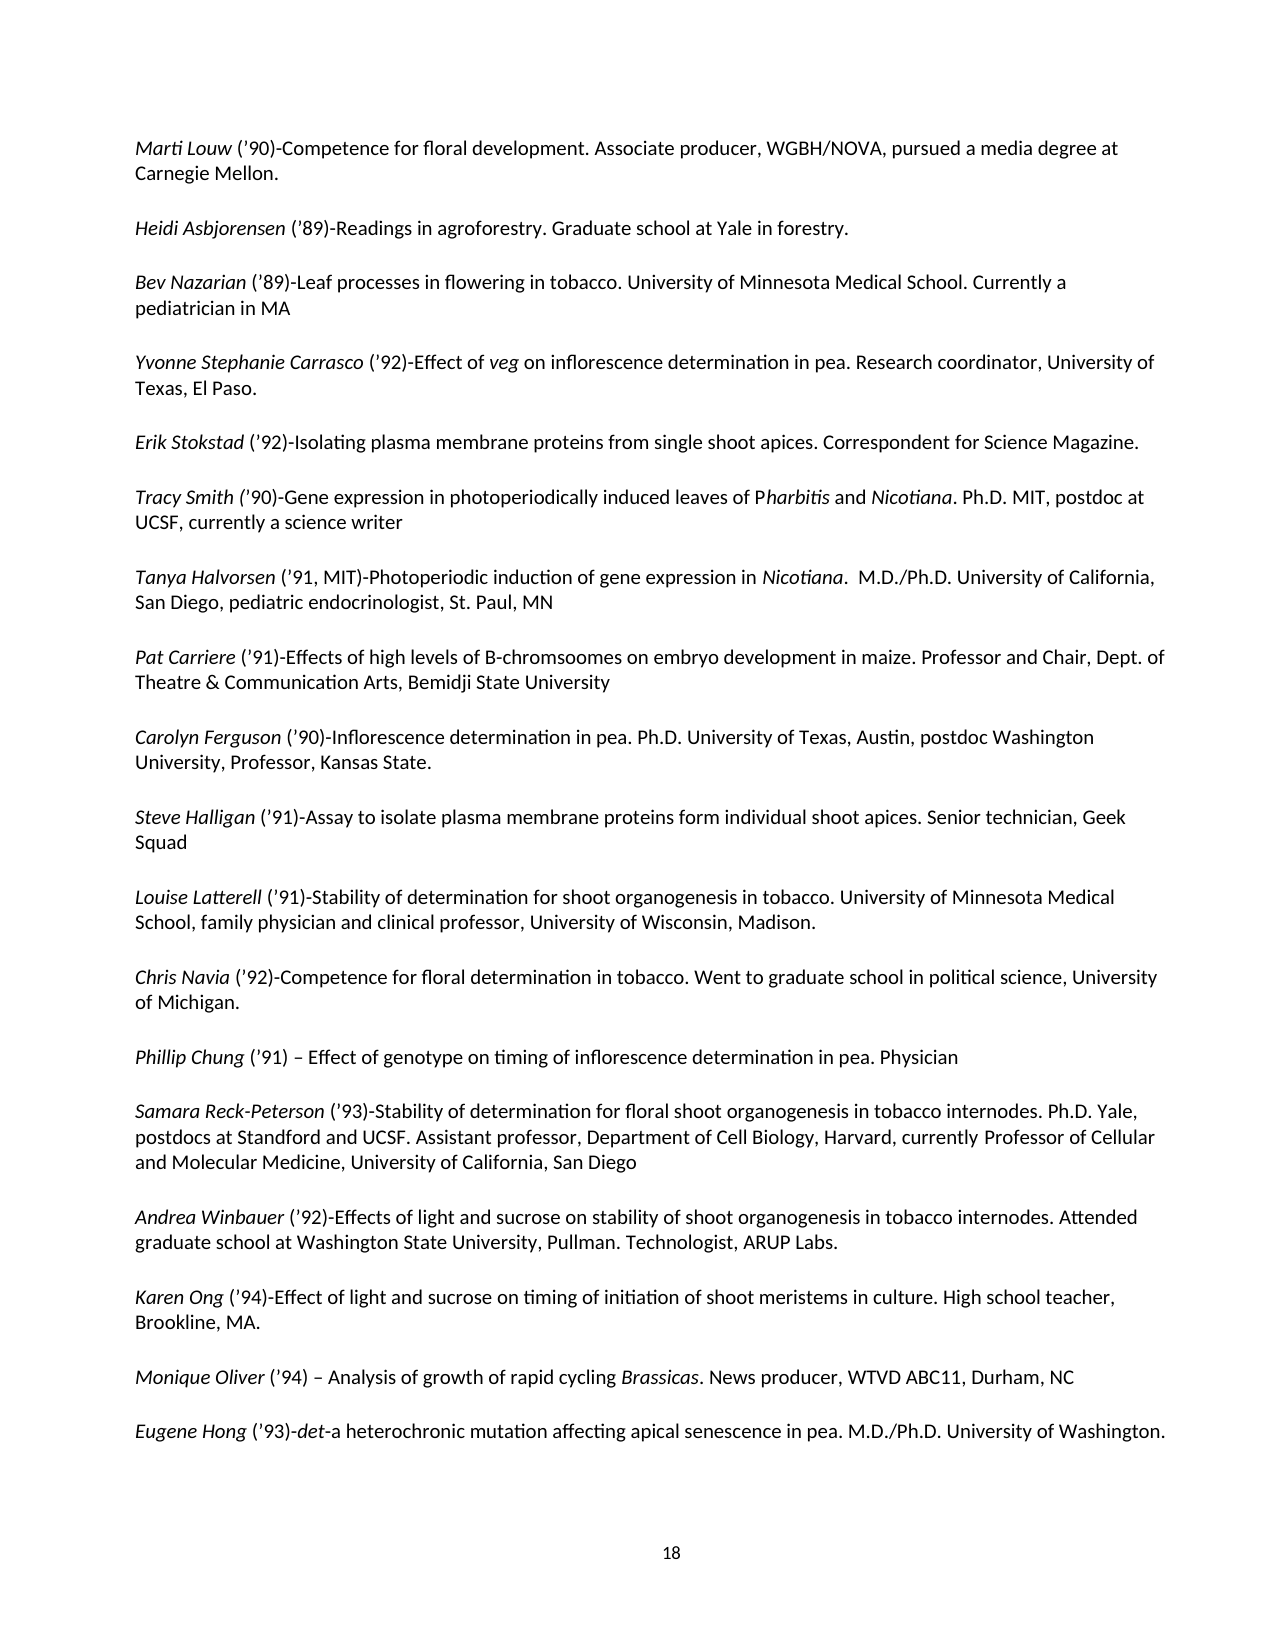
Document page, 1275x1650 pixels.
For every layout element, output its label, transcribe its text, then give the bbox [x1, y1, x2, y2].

text Chris Navia (’92)-Competence for floral determination in tobacco. Went to graduate school in political science, University of Michigan. [135, 964, 1170, 1015]
text Bev Nazarian (’89)-Leaf processes in flowering in tobacco. University of Minnesota Medical School. Currently a pediatrician in MA [135, 269, 1170, 320]
text Carolyn Ferguson (’90)-Inflorescence determination in pea. Ph.D. University of Texas, Austin, postdoc Washington University, Professor, Kansas State. [135, 724, 1170, 775]
text Marti Louw (’90)-Competence for floral development. Associate producer, WGBH/NOVA, pursued a media degree at Carnegie Mellon. [135, 135, 1170, 186]
text Andrea Winbauer (’92)-Effects of light and sucrose on stability of shoot organogenesis in tobacco internodes. Attended graduate school at Washington State University, Pullman. Technologist, ARUP Labs. [135, 1204, 1170, 1255]
text Tracy Smith (’90)-Gene expression in photoperiodically induced leaves of Pharbitis and Nicotiana. Ph.D. MIT, postdoc at UCSF, currently a science writer [135, 484, 1170, 535]
text Erik Stokstad (’92)-Isolating plasma membrane proteins from single shoot apices. Correspondent for Science Magazine. [135, 429, 1170, 455]
text Monique Oliver (’94) – Analysis of growth of rapid cycling Brassicas. News producer, WTVD ABC11, Durham, NC [135, 1364, 1170, 1389]
text Eugene Hong (’93)-det-a heterochronic mutation affecting apical senescence in pea. M.D./Ph.D. University of Washington. [135, 1419, 1170, 1444]
text Pat Carriere (’91)-Effects of high levels of B-chromsoomes on embryo development in maize. Professor and Chair, Dept. of Theatre & Communication Arts, Bemidji State University [135, 644, 1170, 695]
text Phillip Chung (’91) – Effect of genotype on timing of inflorescence determination in pea. Physician [135, 1044, 1170, 1069]
text Steve Halligan (’91)-Assay to isolate plasma membrane proteins form individual shoot apices. Senior technician, Geek Squad [135, 804, 1170, 855]
text Louise Latterell (’91)-Stability of determination for shoot organogenesis in tobacco. University of Minnesota Medical School, family physician and clinical professor, University of Wisconsin, Madison. [135, 884, 1170, 935]
text Karen Ong (’94)-Effect of light and sucrose on timing of initiation of shoot meristems in culture. High school teacher, Brookline, MA. [135, 1284, 1170, 1335]
text Heidi Asbjorensen (’89)-Readings in agroforestry. Graduate school at Yale in forestry. [135, 215, 1170, 240]
text Samara Reck-Peterson (’93)-Stability of determination for floral shoot organogenesis in tobacco internodes. Ph.D. Yale, postdocs at Standford and UCSF. Assistant professor, Department of Cell Biology, Harvard, currently Professor of Cellular and Molecular Medicine, University of California, San Diego [135, 1099, 1170, 1175]
text Yvonne Stephanie Carrasco (’92)-Effect of veg on inflorescence determination in pea. Research coordinator, University of Texas, El Paso. [135, 349, 1170, 400]
text Tanya Halvorsen (’91, MIT)-Photoperiodic induction of gene expression in Nicotiana. M.D./Ph.D. University of California, San Diego, pediatric endocrinologist, St. Paul, MN [135, 564, 1170, 615]
